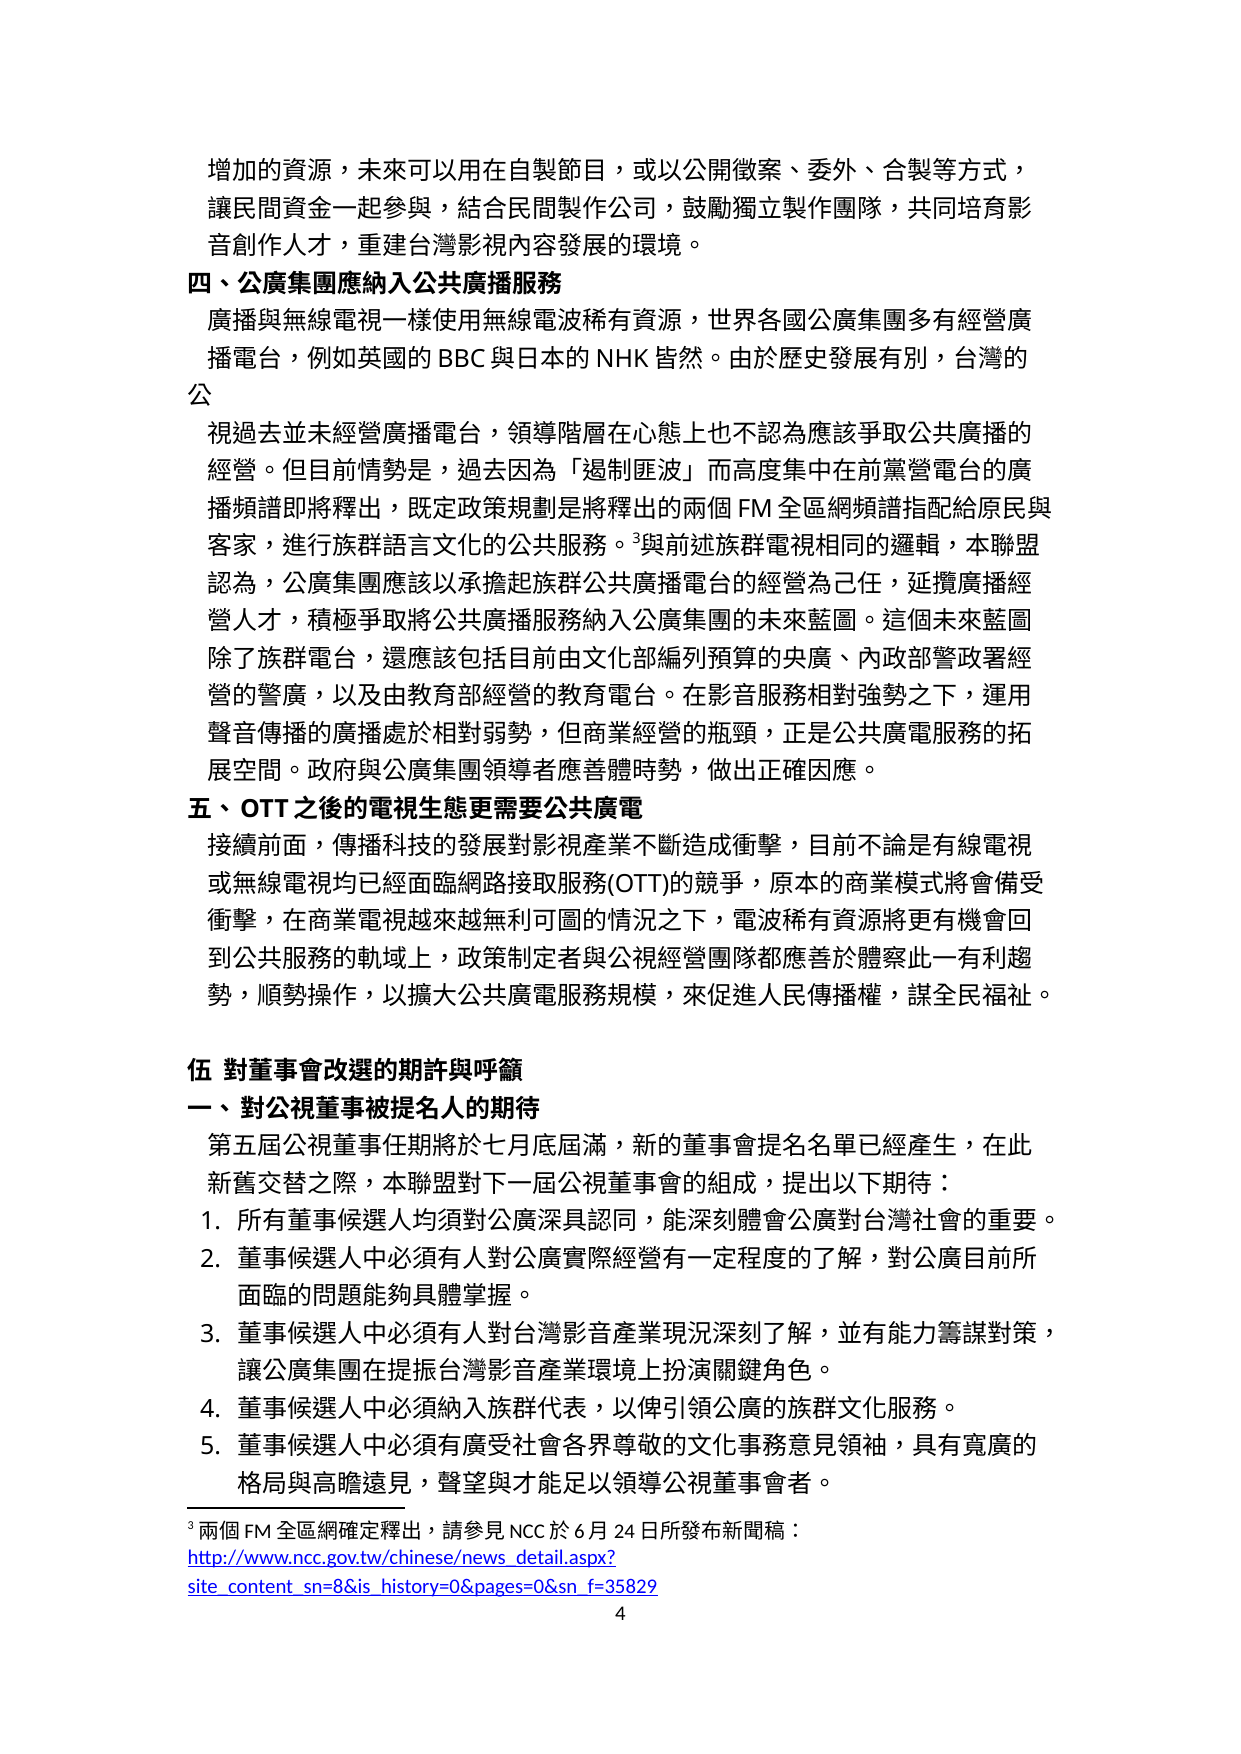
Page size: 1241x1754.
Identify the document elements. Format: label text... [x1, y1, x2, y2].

list 所有董事候選人均須對公廣深具認同，能深刻體會公廣對台灣社會的重要。 [200, 1200, 1053, 1237]
text 到公共服務的軌域上，政策制定者與公視經營團隊都應善於體察此一有利趨 [187, 937, 1053, 975]
text 伍 對董事會改選的期許與呼籲 [187, 1050, 1053, 1087]
list 董事候選人中必須有人對公廣實際經營有一定程度的了解，對公廣目前所面臨的問題能夠具體掌握。 [200, 1237, 1053, 1312]
text 或無線電視均已經面臨網路接取服務(OTT)的競爭，原本的商業模式將會備受 [187, 862, 1053, 900]
list 董事候選人中必須有人對台灣影音產業現況深刻了解，並有能力籌謀對策，讓公廣集團在提振台灣影音產業環境上扮演關鍵角色。 [200, 1312, 1053, 1387]
text 廣播與無線電視一樣使用無線電波稀有資源，世界各國公廣集團多有經營廣 [187, 300, 1053, 337]
text 除了族群電台，還應該包括目前由文化部編列預算的央廣、內政部警政署經 [187, 637, 1053, 675]
text 音創作人才，重建台灣影視內容發展的環境。 [187, 225, 1053, 262]
text 經營。但目前情勢是，過去因為「遏制匪波」而高度集中在前黨營電台的廣 [187, 450, 1053, 487]
text 新舊交替之際，本聯盟對下一屆公視董事會的組成，提出以下期待： [187, 1162, 1053, 1200]
text 讓民間資金一起參與，結合民間製作公司，鼓勵獨立製作團隊，共同培育影 [187, 187, 1053, 225]
text 播頻譜即將釋出，既定政策規劃是將釋出的兩個FM全區網頻譜指配給原民與 [187, 487, 1053, 525]
text 播電台，例如英國的BBC與日本的NHK皆然。由於歷史發展有別，台灣的公 [187, 337, 1053, 412]
text 客家，進行族群語言文化的公共服務。與前述族群電視相同的邏輯，本聯盟 [187, 525, 1053, 562]
text 第五屆公視董事任期將於七月底屆滿，新的董事會提名名單已經產生，在此 [187, 1125, 1053, 1162]
list 對公視董事被提名人的期待 [187, 1087, 1053, 1125]
text 營人才，積極爭取將公共廣播服務納入公廣集團的未來藍圖。這個未來藍圖 [187, 600, 1053, 637]
list OTT之後的電視生態更需要公共廣電 [187, 787, 1053, 825]
list 董事候選人中必須有廣受社會各界尊敬的文化事務意見領袖，具有寬廣的格局與高瞻遠見，聲望與才能足以領導公視董事會者。 [200, 1425, 1053, 1500]
list 董事候選人中必須納入族群代表，以俾引領公廣的族群文化服務。 [200, 1387, 1053, 1425]
text 展空間。政府與公廣集團領導者應善體時勢，做出正確因應。 [187, 750, 1053, 787]
text 四、公廣集團應納入公共廣播服務 [187, 262, 1053, 300]
text 聲音傳播的廣播處於相對弱勢，但商業經營的瓶頸，正是公共廣電服務的拓 [187, 712, 1053, 750]
text 接續前面，傳播科技的發展對影視產業不斷造成衝擊，目前不論是有線電視 [187, 825, 1053, 862]
text 衝擊，在商業電視越來越無利可圖的情況之下，電波稀有資源將更有機會回 [187, 900, 1053, 937]
text 營的警廣，以及由教育部經營的教育電台。在影音服務相對強勢之下，運用 [187, 675, 1053, 712]
text 勢，順勢操作，以擴大公共廣電服務規模，來促進人民傳播權，謀全民福祉。 [187, 975, 1053, 1012]
text 認為，公廣集團應該以承擔起族群公共廣播電台的經營為己任，延攬廣播經 [187, 562, 1053, 600]
text 視過去並未經營廣播電台，領導階層在心態上也不認為應該爭取公共廣播的 [187, 412, 1053, 450]
text 增加的資源，未來可以用在自製節目，或以公開徵案、委外、合製等方式， [187, 150, 1053, 187]
